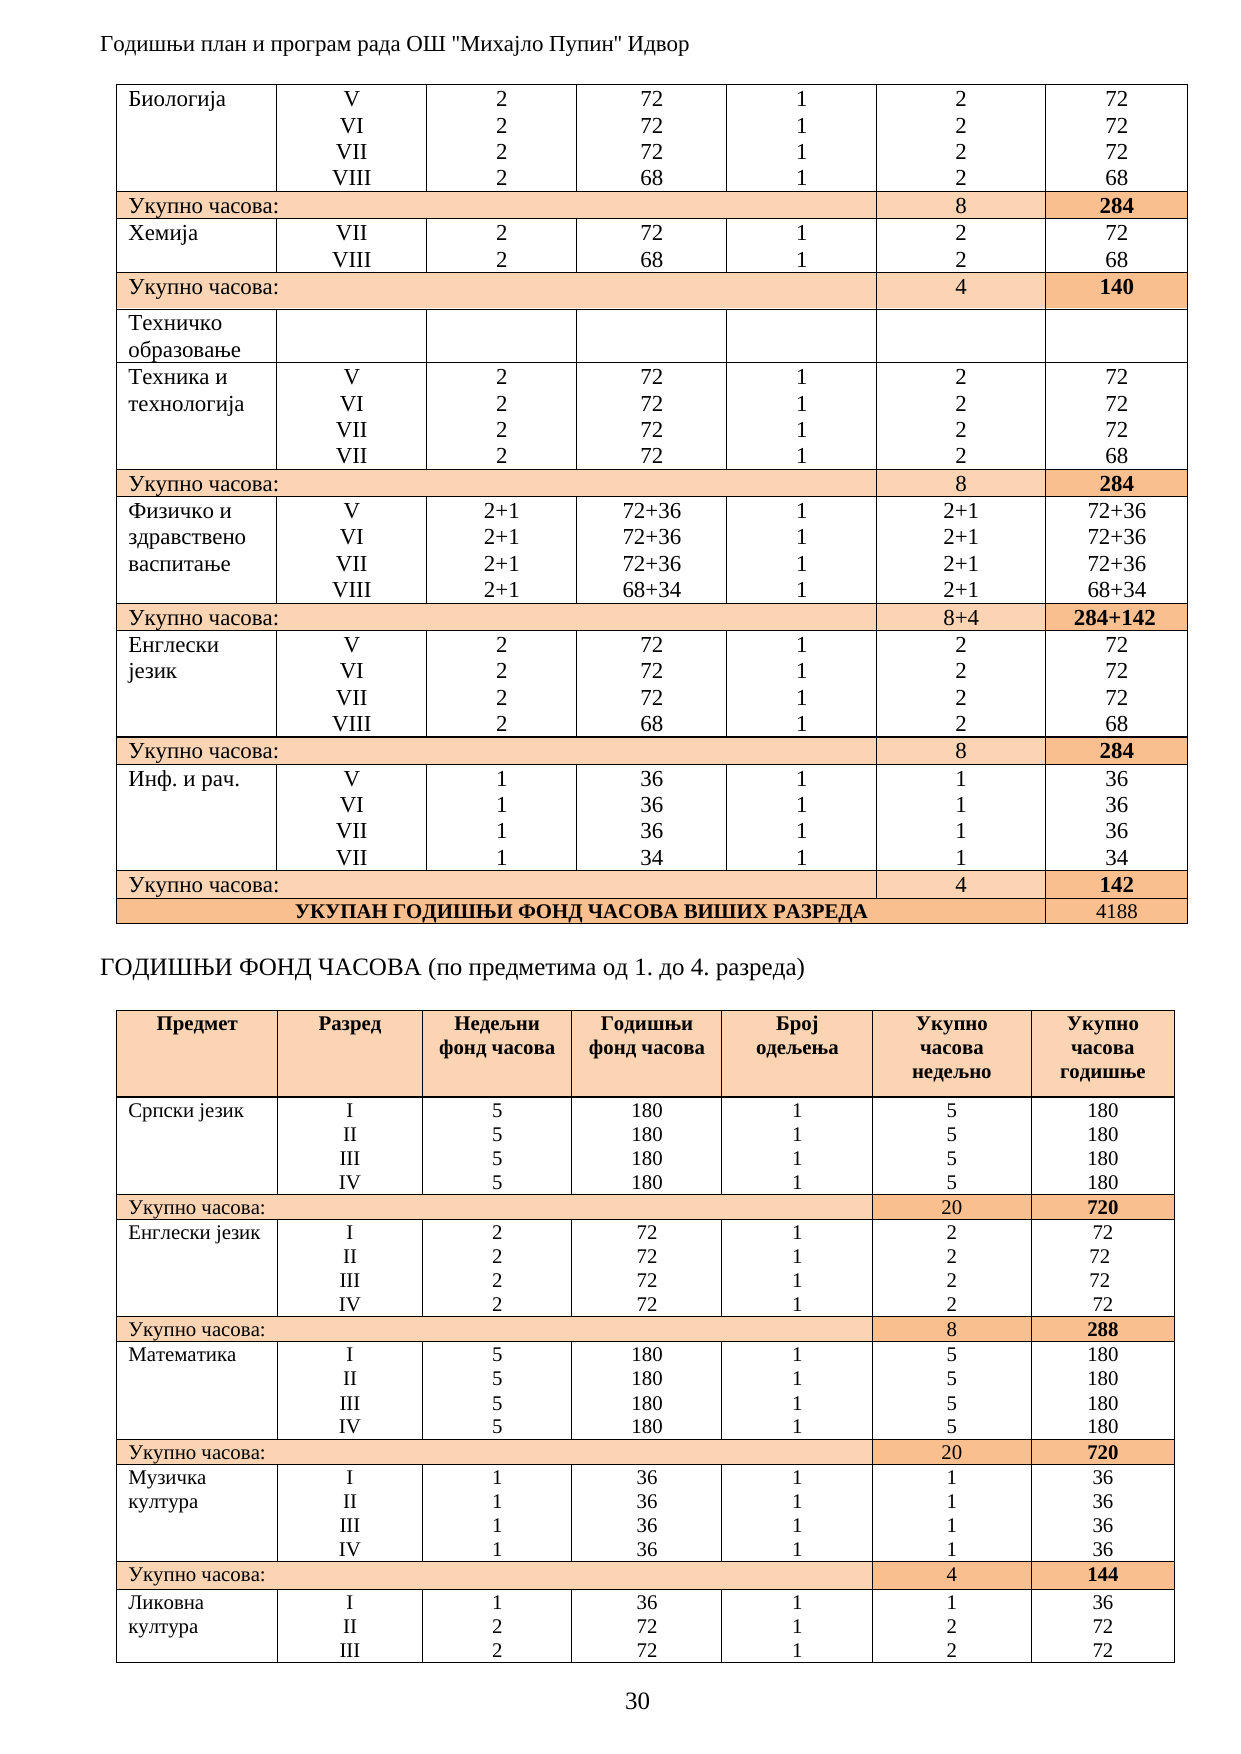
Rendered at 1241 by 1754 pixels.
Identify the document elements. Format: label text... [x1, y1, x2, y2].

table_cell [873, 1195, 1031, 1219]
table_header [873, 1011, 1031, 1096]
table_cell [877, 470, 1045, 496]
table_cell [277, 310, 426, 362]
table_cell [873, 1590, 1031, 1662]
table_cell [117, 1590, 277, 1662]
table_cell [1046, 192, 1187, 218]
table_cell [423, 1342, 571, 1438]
text ГОДИШЊИ ФОНД ЧАСОВА (по предметима од 1. до 4. разреда) [100, 952, 1175, 981]
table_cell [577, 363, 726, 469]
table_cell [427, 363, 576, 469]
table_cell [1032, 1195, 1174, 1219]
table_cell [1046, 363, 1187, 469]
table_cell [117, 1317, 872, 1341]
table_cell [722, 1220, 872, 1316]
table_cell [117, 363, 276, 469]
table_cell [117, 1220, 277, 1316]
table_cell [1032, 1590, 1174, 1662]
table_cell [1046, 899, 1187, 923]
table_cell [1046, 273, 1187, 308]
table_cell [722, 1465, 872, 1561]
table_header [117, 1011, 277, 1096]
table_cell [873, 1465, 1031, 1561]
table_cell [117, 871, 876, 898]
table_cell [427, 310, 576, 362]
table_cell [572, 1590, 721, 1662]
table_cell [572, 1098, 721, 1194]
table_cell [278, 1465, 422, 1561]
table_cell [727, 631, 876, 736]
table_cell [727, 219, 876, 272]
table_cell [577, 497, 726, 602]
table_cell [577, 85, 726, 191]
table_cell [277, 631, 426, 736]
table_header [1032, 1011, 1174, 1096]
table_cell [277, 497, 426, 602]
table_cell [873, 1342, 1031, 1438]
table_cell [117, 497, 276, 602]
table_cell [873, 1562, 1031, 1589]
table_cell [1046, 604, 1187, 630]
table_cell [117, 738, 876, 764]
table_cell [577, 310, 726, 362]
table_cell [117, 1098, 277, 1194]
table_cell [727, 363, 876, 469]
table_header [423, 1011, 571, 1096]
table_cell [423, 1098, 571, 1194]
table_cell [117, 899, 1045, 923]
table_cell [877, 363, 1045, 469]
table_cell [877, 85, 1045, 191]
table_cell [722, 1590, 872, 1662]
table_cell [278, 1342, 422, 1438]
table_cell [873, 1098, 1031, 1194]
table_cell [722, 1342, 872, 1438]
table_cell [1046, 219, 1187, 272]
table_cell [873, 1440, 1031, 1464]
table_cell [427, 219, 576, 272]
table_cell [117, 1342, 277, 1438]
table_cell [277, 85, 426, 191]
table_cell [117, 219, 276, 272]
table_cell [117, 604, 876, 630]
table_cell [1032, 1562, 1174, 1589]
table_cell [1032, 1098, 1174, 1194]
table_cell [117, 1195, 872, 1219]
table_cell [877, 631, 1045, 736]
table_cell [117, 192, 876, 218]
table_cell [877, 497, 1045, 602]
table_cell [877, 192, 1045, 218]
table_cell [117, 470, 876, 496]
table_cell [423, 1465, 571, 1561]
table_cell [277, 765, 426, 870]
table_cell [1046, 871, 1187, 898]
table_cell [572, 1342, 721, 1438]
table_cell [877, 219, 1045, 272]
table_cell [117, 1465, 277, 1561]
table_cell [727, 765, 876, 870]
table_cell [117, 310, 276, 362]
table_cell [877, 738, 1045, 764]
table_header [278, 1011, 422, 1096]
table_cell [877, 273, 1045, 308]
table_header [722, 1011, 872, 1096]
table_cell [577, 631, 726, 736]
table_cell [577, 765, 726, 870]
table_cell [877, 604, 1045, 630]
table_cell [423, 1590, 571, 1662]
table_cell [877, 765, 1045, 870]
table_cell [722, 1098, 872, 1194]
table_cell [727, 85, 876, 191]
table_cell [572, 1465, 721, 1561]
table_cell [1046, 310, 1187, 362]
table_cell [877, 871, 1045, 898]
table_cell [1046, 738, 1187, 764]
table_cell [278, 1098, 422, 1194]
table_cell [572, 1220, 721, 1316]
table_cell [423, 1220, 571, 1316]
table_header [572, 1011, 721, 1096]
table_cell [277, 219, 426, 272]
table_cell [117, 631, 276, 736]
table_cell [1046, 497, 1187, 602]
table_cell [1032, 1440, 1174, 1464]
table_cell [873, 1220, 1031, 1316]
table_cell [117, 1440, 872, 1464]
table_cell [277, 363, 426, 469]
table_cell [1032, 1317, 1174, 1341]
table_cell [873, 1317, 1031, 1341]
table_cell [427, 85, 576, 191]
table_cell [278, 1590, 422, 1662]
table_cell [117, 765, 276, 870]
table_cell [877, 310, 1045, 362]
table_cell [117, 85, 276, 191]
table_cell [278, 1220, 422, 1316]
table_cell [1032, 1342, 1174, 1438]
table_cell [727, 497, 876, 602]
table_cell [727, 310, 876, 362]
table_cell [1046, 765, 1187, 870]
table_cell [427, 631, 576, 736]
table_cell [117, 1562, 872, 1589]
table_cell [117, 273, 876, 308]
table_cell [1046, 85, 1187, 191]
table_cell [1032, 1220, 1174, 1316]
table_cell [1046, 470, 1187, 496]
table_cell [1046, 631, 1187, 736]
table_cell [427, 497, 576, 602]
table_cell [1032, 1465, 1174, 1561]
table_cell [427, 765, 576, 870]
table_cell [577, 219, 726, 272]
